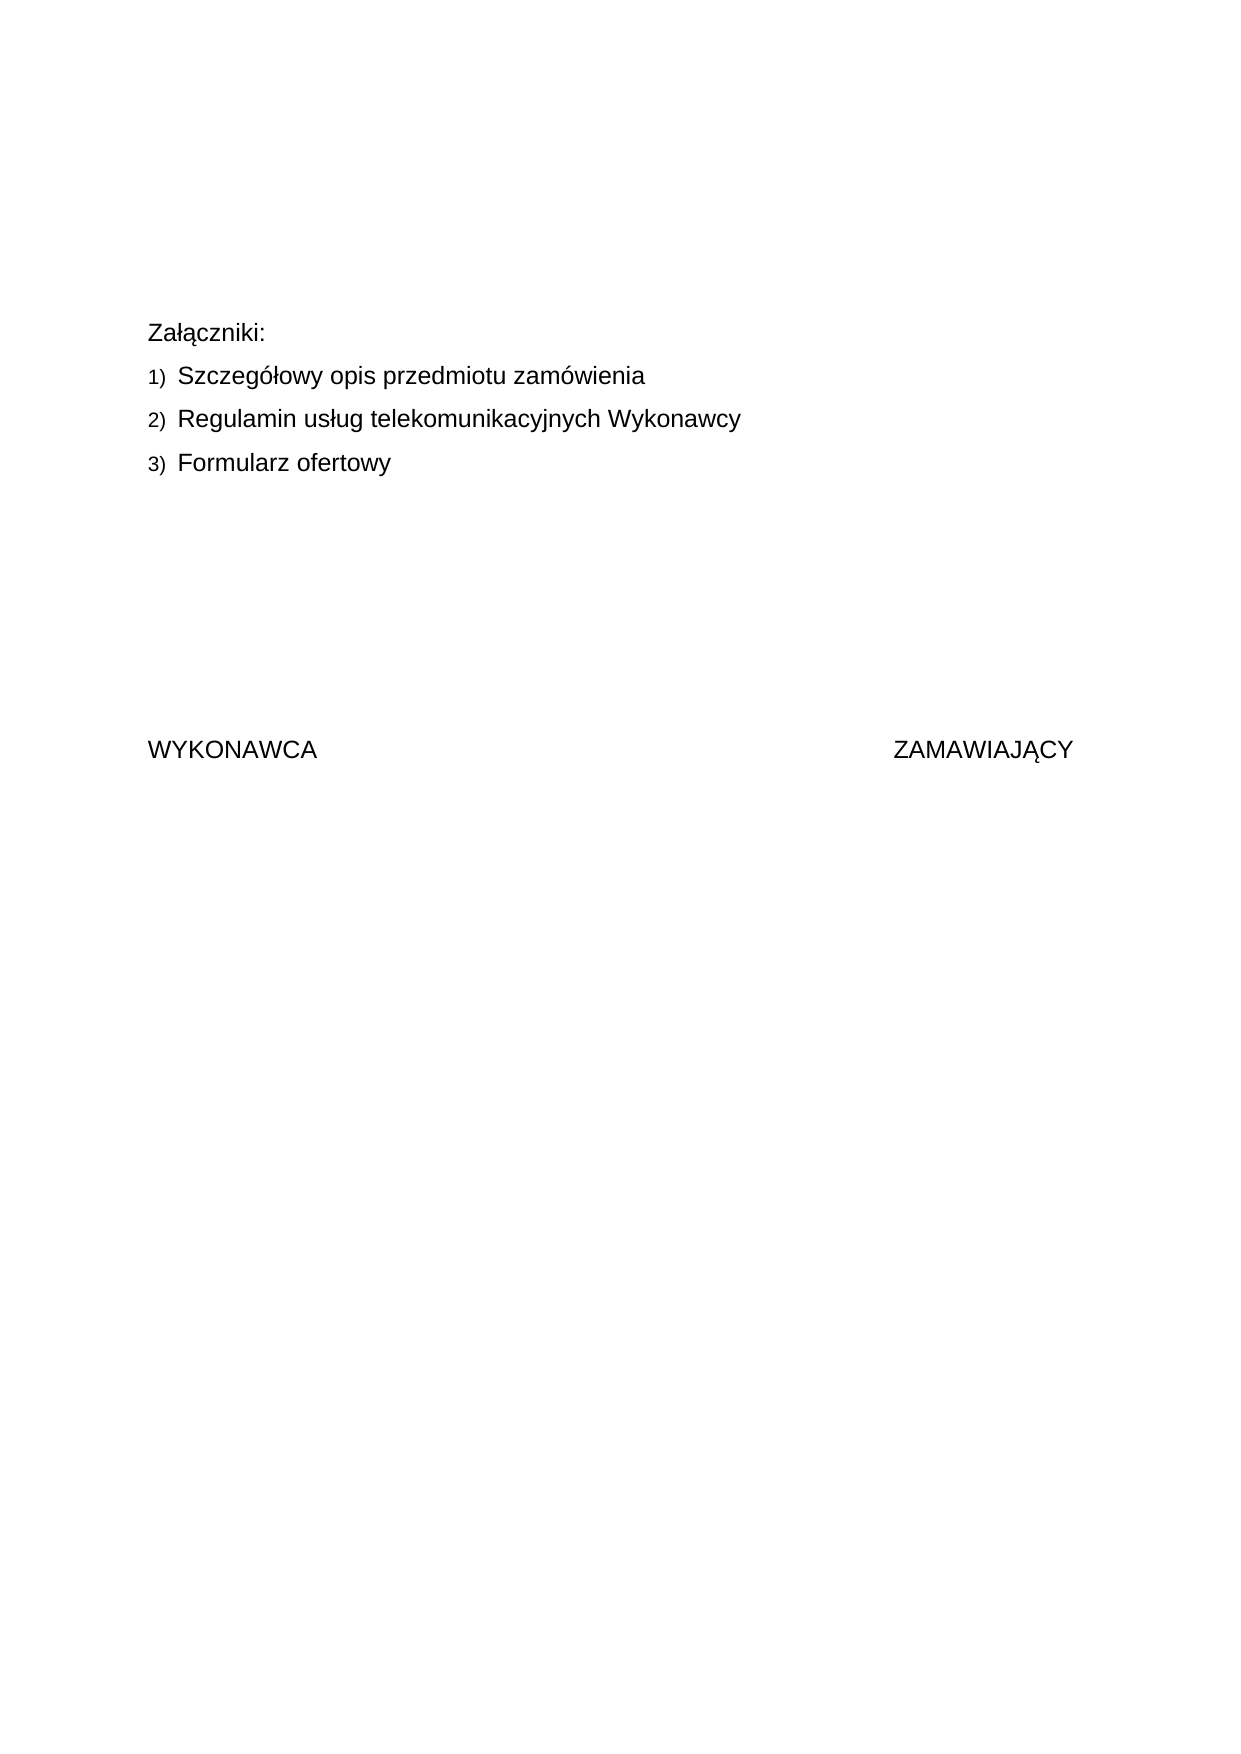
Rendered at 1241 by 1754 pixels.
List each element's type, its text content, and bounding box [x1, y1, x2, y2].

list Formularz ofertowy [148, 447, 1093, 476]
text WYKONAWCA ZAMAWIAJĄCY [148, 735, 1093, 807]
list Szczegółowy opis przedmiotu zamówienia [148, 361, 1093, 390]
list Regulamin usług telekomunikacyjnych Wykonawcy [148, 404, 1093, 433]
text Załączniki: [148, 318, 1093, 347]
